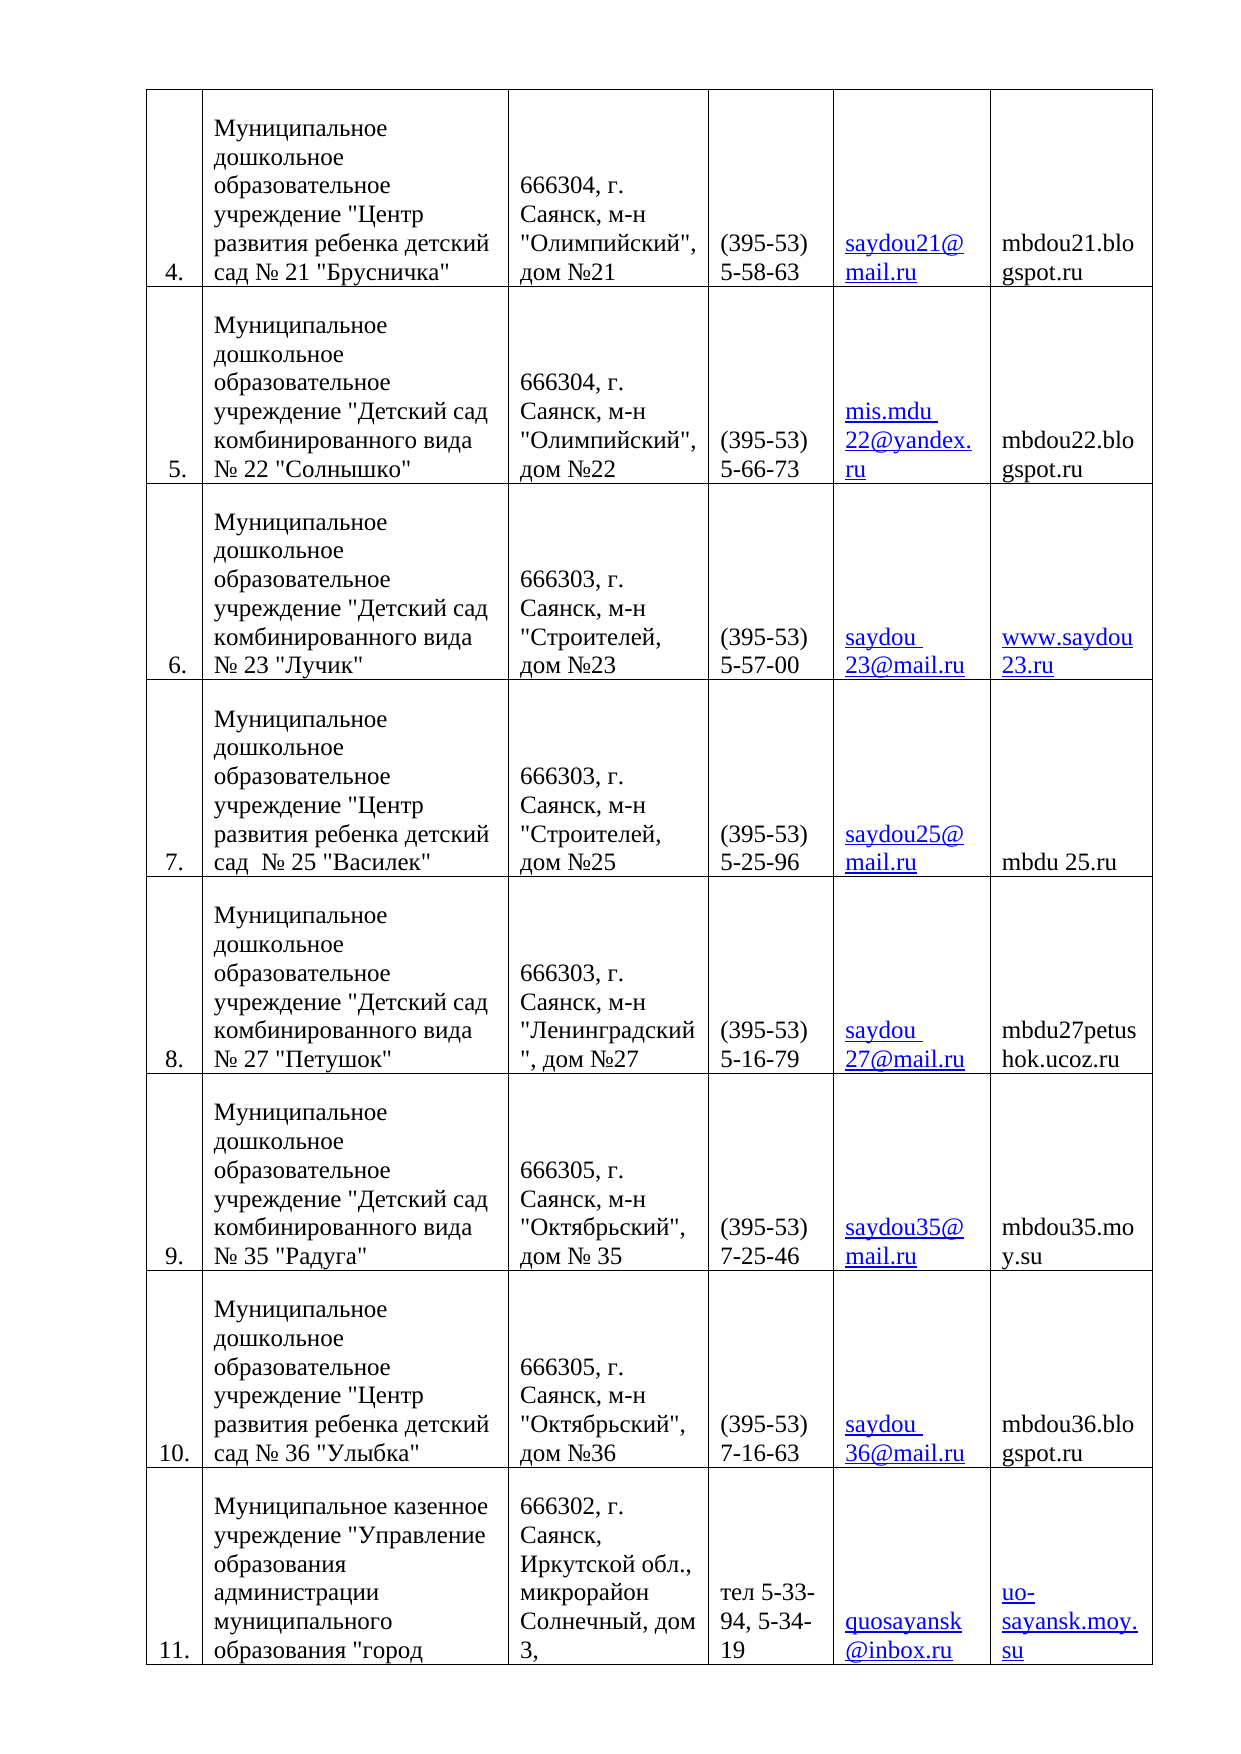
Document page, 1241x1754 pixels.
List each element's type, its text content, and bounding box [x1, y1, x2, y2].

table_cell mbdou21.blogspot.ru [991, 90, 1152, 286]
table_cell mbdou22.blogspot.ru [991, 287, 1152, 482]
table_cell 10. [147, 1271, 202, 1467]
table_cell Муниципальное дошкольное образовательное учреждение "Центр развития ребенка детский сад № 25 "Василек" [203, 680, 508, 876]
table_cell 666303, г. Саянск, м-н "Строителей, дом №23 [509, 484, 708, 679]
table_cell saydou25@mail.ru [834, 680, 990, 876]
table_cell Муниципальное дошкольное образовательное учреждение "Детский сад комбинированного вида № 22 "Солнышко" [203, 287, 508, 482]
table_cell 4. [147, 90, 202, 286]
table_cell Муниципальное дошкольное образовательное учреждение "Детский сад комбинированного вида № 27 "Петушок" [203, 877, 508, 1073]
table_cell saydou21@mail.ru [834, 90, 990, 286]
table_cell saydou 27@mail.ru [834, 877, 990, 1073]
table_cell 9. [147, 1074, 202, 1270]
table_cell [709, 1468, 833, 1664]
table_cell mbdu 25.ru [991, 680, 1152, 876]
table_cell 5. [147, 287, 202, 482]
table_cell (395-53) 7-25-46 [709, 1074, 833, 1270]
table_cell Муниципальное дошкольное образовательное учреждение "Детский сад комбинированного вида № 35 "Радуга" [203, 1074, 508, 1270]
table_cell mis.mdu 22@yandex.ru [834, 287, 990, 482]
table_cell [203, 1468, 508, 1664]
table_cell quosayansk@inbox.ru [834, 1468, 990, 1664]
table_cell 666303, г. Саянск, м-н "Ленинградский", дом №27 [509, 877, 708, 1073]
table_cell (395-53) 5-57-00 [709, 484, 833, 679]
table_cell 7. [147, 680, 202, 876]
table_cell (395-53) 5-66-73 [709, 287, 833, 482]
table_cell mbdou36.blogspot.ru [991, 1271, 1152, 1467]
table_cell 666305, г. Саянск, м-н "Октябрьский", дом №36 [509, 1271, 708, 1467]
table_cell Муниципальное дошкольное образовательное учреждение "Центр развития ребенка детский сад № 36 "Улыбка" [203, 1271, 508, 1467]
table_cell (395-53) 5-16-79 [709, 877, 833, 1073]
table_cell uo-sayansk.moy.su [991, 1468, 1152, 1664]
table_cell 666304, г. Саянск, м-н "Олимпийский", дом №21 [509, 90, 708, 286]
table_cell 666303, г. Саянск, м-н "Строителей, дом №25 [509, 680, 708, 876]
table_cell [509, 1468, 708, 1664]
table_cell Муниципальное дошкольное образовательное учреждение "Центр развития ребенка детский сад № 21 "Брусничка" [203, 90, 508, 286]
table_cell (395-53) 5-58-63 [709, 90, 833, 286]
table_cell 8. [147, 877, 202, 1073]
table_cell mbdu27petushok.ucoz.ru [991, 877, 1152, 1073]
table_cell (395-53) 7-16-63 [709, 1271, 833, 1467]
table_cell 11. [147, 1468, 202, 1664]
table_cell Муниципальное дошкольное образовательное учреждение "Детский сад комбинированного вида № 23 "Лучик" [203, 484, 508, 679]
table_cell 666304, г. Саянск, м-н "Олимпийский", дом №22 [509, 287, 708, 482]
table_cell mbdou35.moy.su [991, 1074, 1152, 1270]
table_cell saydou35@mail.ru [834, 1074, 990, 1270]
table_cell saydou 23@mail.ru [834, 484, 990, 679]
table_cell saydou 36@mail.ru [834, 1271, 990, 1467]
table_cell www.saydou23.ru [991, 484, 1152, 679]
table_cell (395-53) 5-25-96 [709, 680, 833, 876]
table_cell 6. [147, 484, 202, 679]
table_cell 666305, г. Саянск, м-н "Октябрьский", дом № 35 [509, 1074, 708, 1270]
